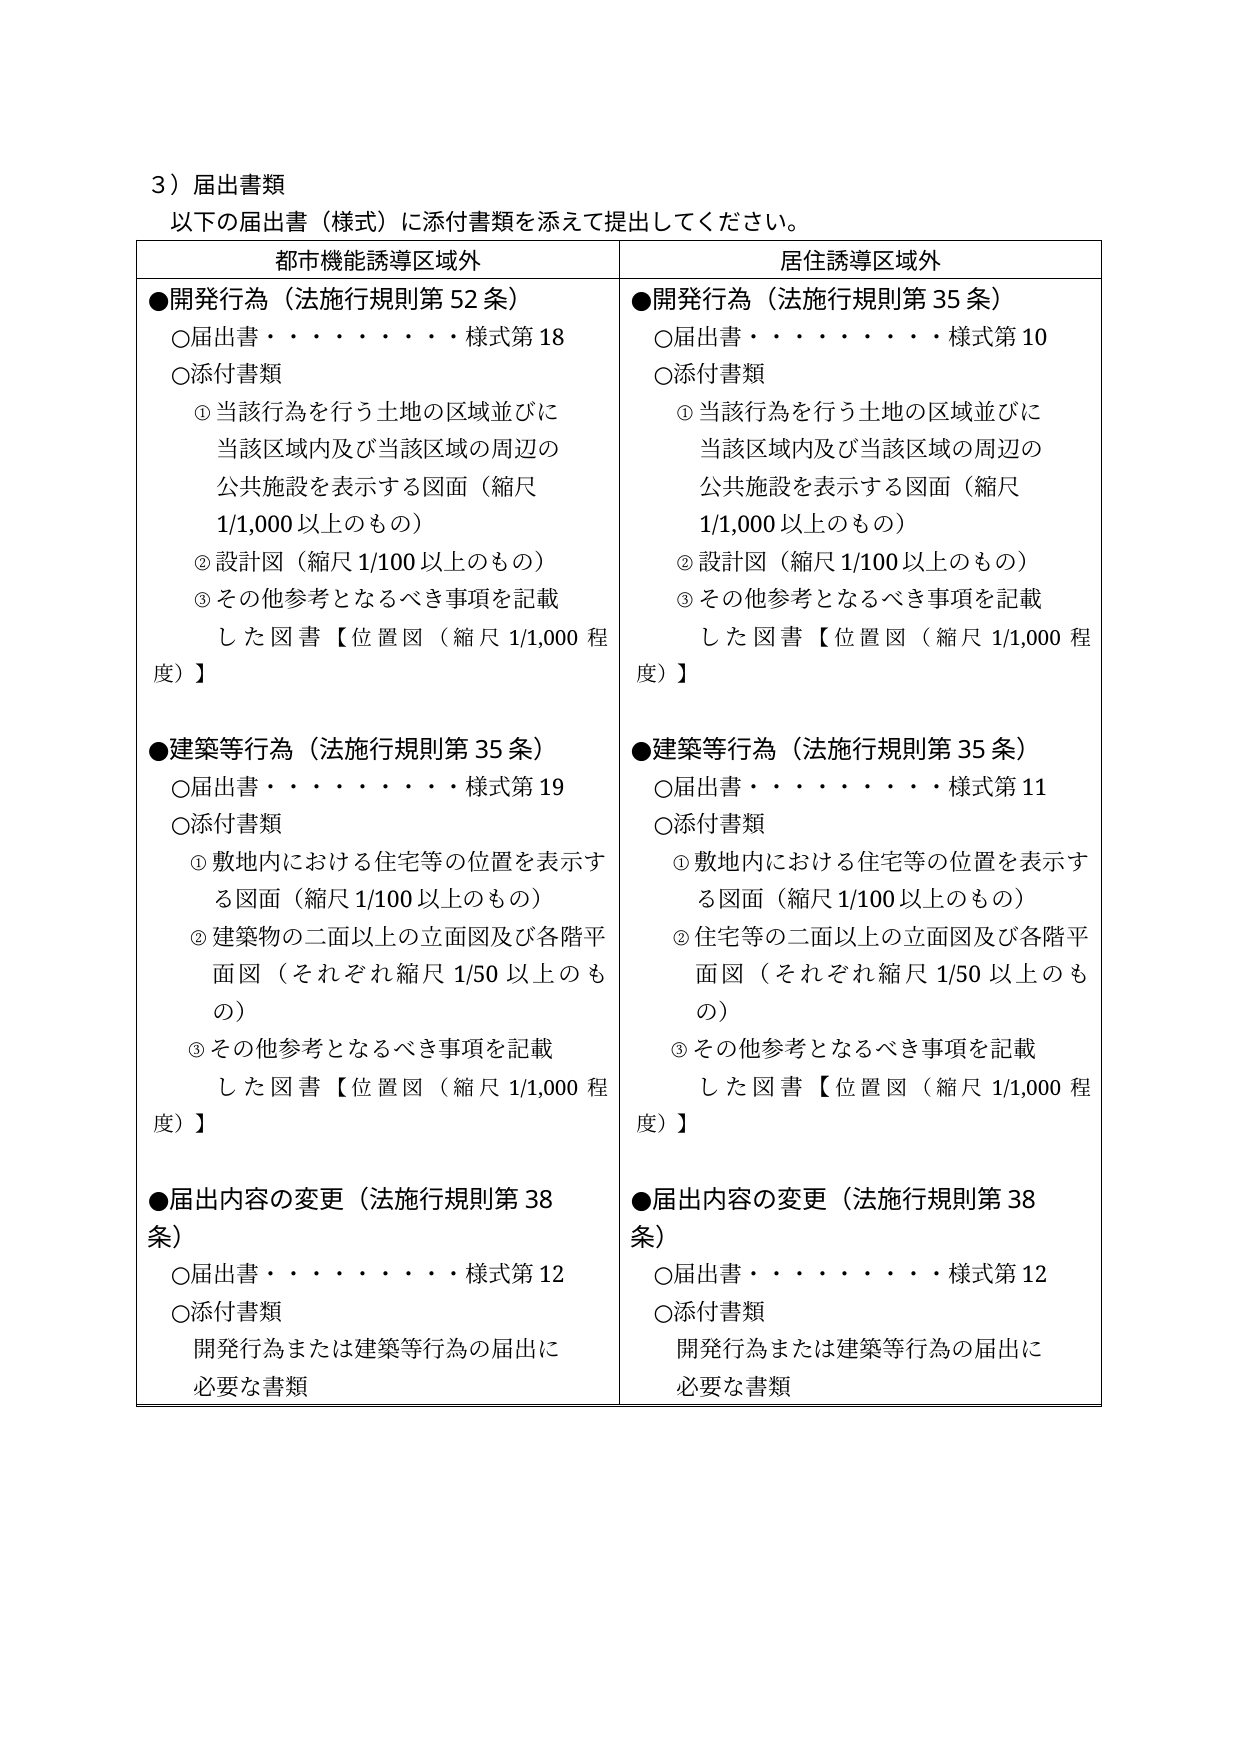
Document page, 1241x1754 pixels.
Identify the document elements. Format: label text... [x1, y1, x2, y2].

table_cell ●開発行為（法施行規則第52条） ○届出書・・・・・・・・・様式第18 ○添付書類 ①当該行為を行う土地の区域並びに 当該区域内及び当該区域の周辺の 公共施設を表示する図面（縮尺 1/1,000以上のもの） ②設計図（縮尺1/100以上のもの） ③その他参考となるべき事項を記載 した図書【位置図（縮尺1/1,000程度）】 ●建築等行為（法施行規則第35条） ○届出書・・・・・・・・・様式第19 ○添付書類 ①敷地内における住宅等の位置を表示する図面（縮尺1/100以上のもの） ②建築物の二面以上の立面図及び各階平面図（それぞれ縮尺1/50以上のもの） ③その他参考となるべき事項を記載 した図書【位置図（縮尺1/1,000程度）】 ●届出内容の変更（法施行規則第38条） ○届出書・・・・・・・・・様式第12 ○添付書類 開発行為または建築等行為の届出に 必要な書類 [137, 279, 619, 1404]
text ３）届出書類 [148, 164, 1092, 202]
table_header 都市機能誘導区域外 [137, 241, 619, 278]
text 以下の届出書（様式）に添付書類を添えて提出してください。 [148, 202, 1092, 239]
table_header 居住誘導区域外 [620, 241, 1101, 278]
table_cell ●開発行為（法施行規則第35条） ○届出書・・・・・・・・・様式第10 ○添付書類 ①当該行為を行う土地の区域並びに 当該区域内及び当該区域の周辺の 公共施設を表示する図面（縮尺 1/1,000以上のもの） ②設計図（縮尺1/100以上のもの） ③その他参考となるべき事項を記載 した図書【位置図（縮尺1/1,000程度）】 ●建築等行為（法施行規則第35条） ○届出書・・・・・・・・・様式第11 ○添付書類 ①敷地内における住宅等の位置を表示する図面（縮尺1/100以上のもの） ②住宅等の二面以上の立面図及び各階平面図（それぞれ縮尺1/50以上のもの） ③その他参考となるべき事項を記載 した図書【位置図（縮尺1/1,000程度）】 ●届出内容の変更（法施行規則第38条） ○届出書・・・・・・・・・様式第12 ○添付書類 開発行為または建築等行為の届出に 必要な書類 [620, 279, 1101, 1404]
